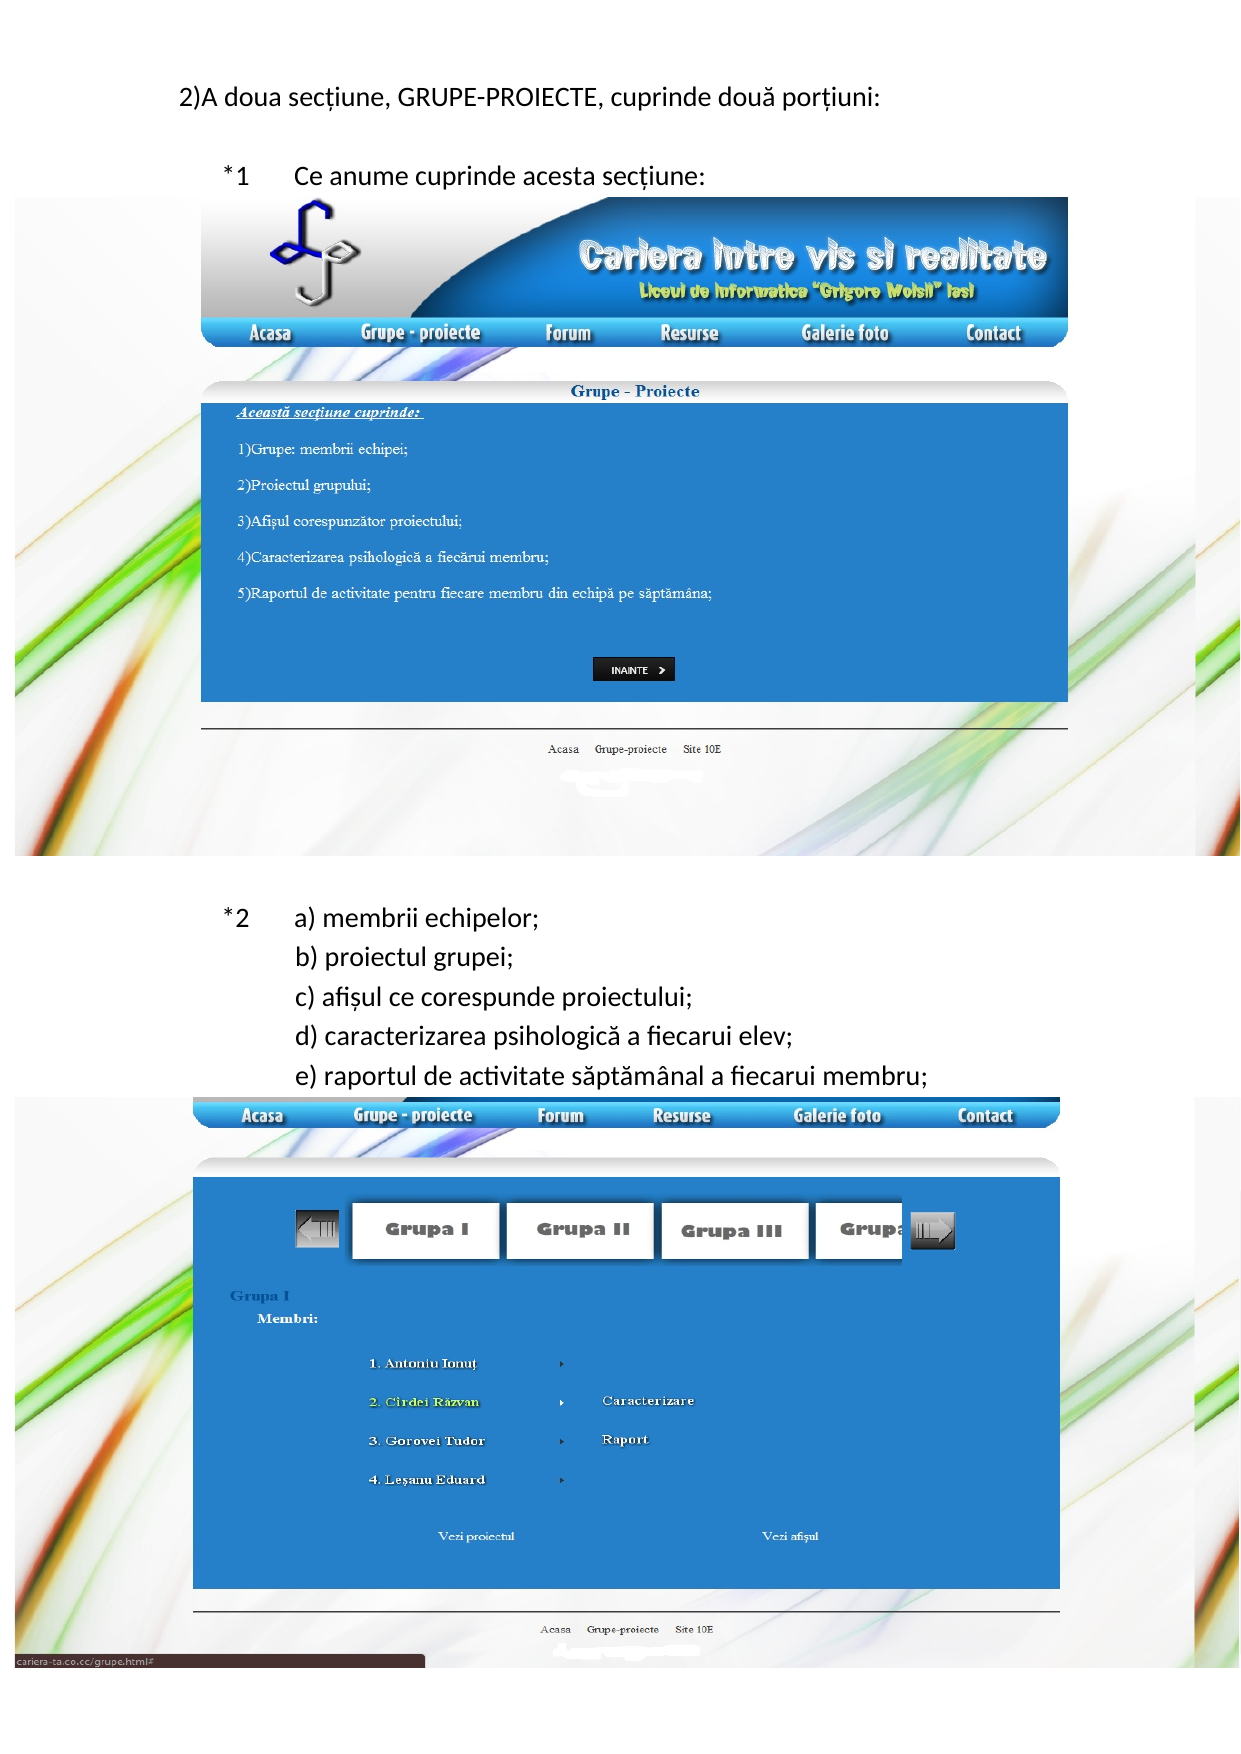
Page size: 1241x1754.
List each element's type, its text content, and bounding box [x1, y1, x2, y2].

list *1 Ce anume cuprinde acesta secţiune: [178, 158, 1181, 192]
list b) proiectul grupei; [252, 939, 1181, 973]
picture [14, 1097, 1241, 1668]
list *2 a) membrii echipelor; [178, 899, 1181, 934]
list d) caracterizarea psihologică a fiecarui elev; [252, 1018, 1181, 1052]
picture [14, 197, 1241, 856]
list c) afişul ce corespunde proiectului; [252, 978, 1181, 1013]
list 2)A doua secţiune, GRUPE-PROIECTE, cuprinde două porţiuni: [178, 79, 1181, 113]
list e) raportul de activitate săptămânal a fiecarui membru; [252, 1057, 1181, 1092]
